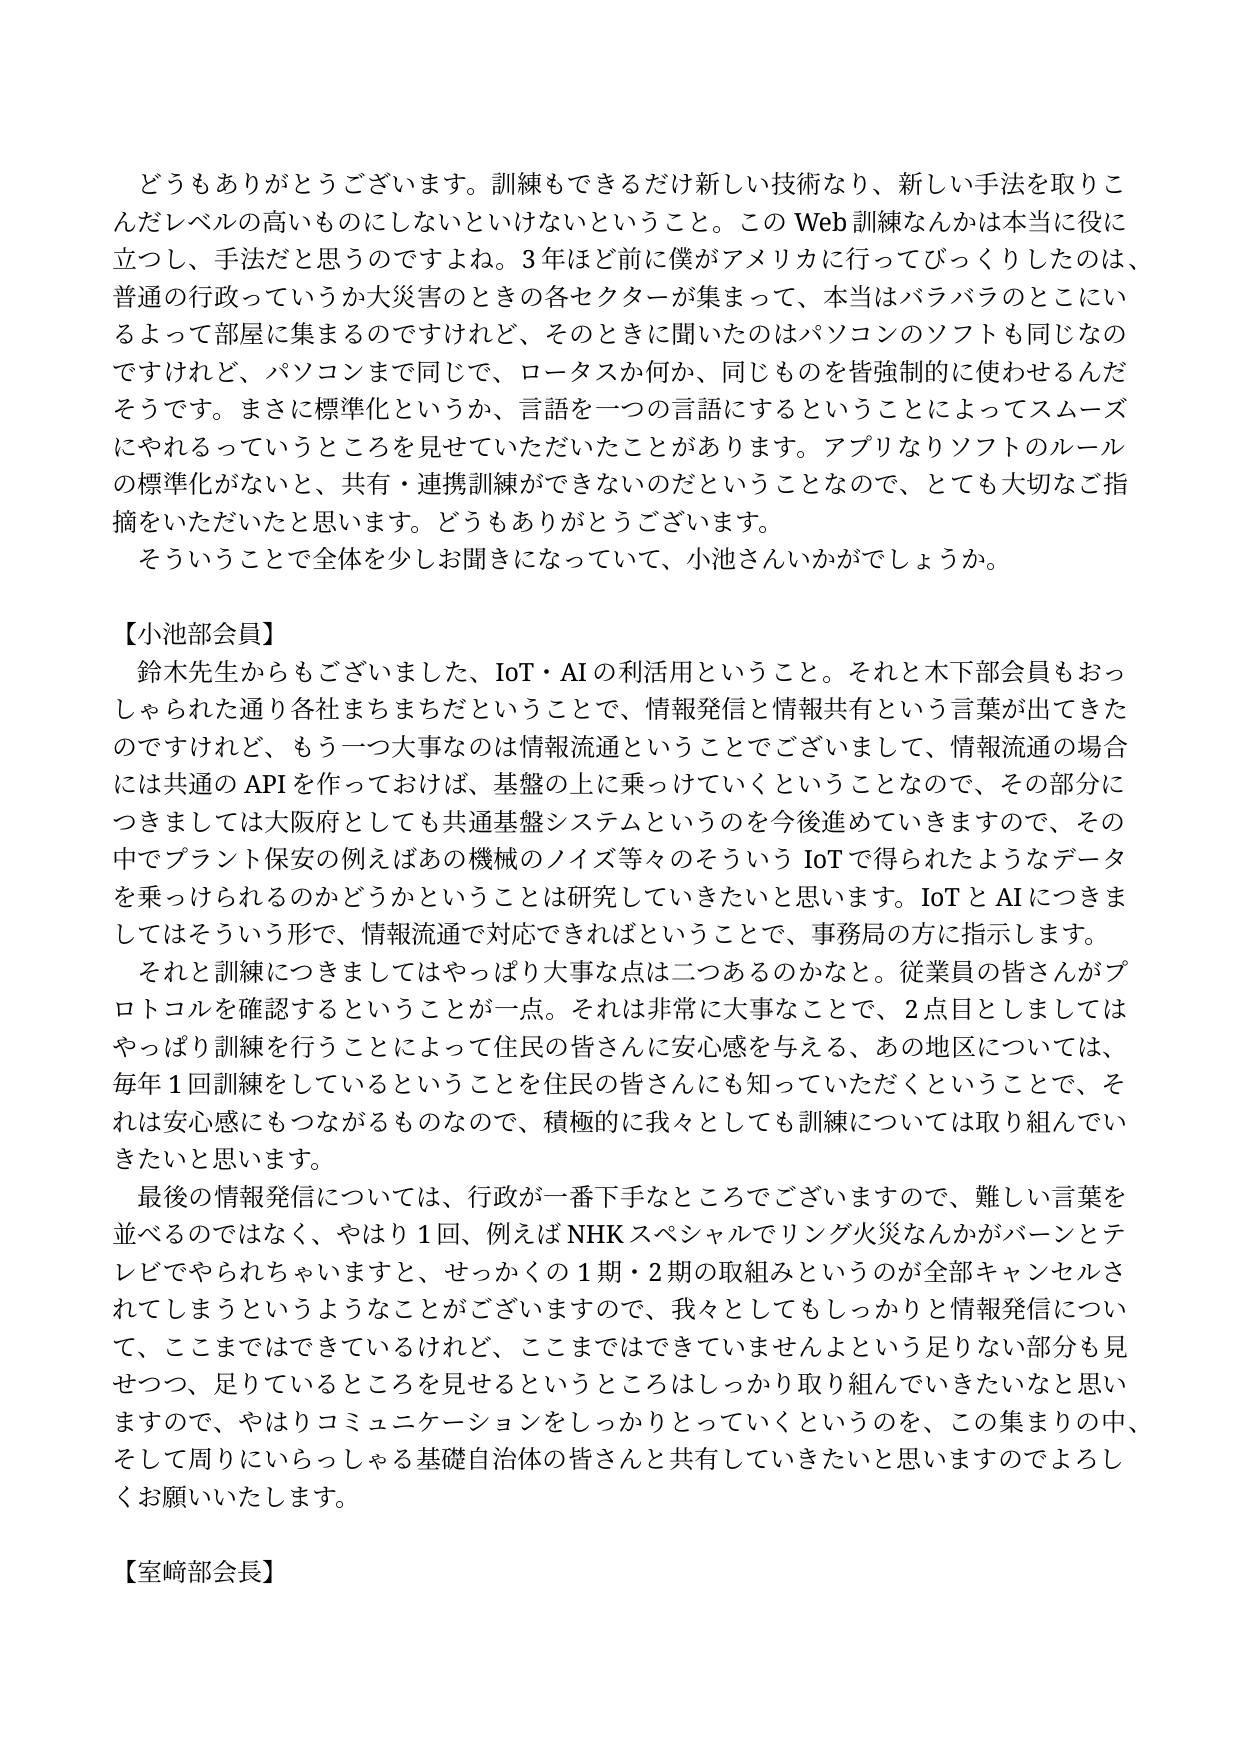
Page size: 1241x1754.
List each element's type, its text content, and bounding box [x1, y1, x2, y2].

text そういうことで全体を少しお聞きになっていて、小池さんいかがでしょうか。 [112, 539, 1128, 577]
text それと訓練につきましてはやっぱり大事な点は二つあるのかなと。従業員の皆さんがプロトコルを確認するということが一点。それは非常に大事なことで、2点目としましてはやっぱり訓練を行うことによって住民の皆さんに安心感を与える、あの地区については、毎年1回訓練をしているということを住民の皆さんにも知っていただくということで、それは安心感にもつながるものなので、積極的に我々としても訓練については取り組んでいきたいと思います。 [112, 952, 1128, 1177]
text 【室﨑部会長】 [112, 1552, 1128, 1589]
text 鈴木先生からもございました、IoT・AIの利活用ということ。それと木下部会員もおっしゃられた通り各社まちまちだということで、情報発信と情報共有という言葉が出てきたのですけれど、もう一つ大事なのは情報流通ということでございまして、情報流通の場合には共通のAPIを作っておけば、基盤の上に乗っけていくということなので、その部分につきましては大阪府としても共通基盤システムというのを今後進めていきますので、その中でプラント保安の例えばあの機械のノイズ等々のそういうIoTで得られたようなデータを乗っけられるのかどうかということは研究していきたいと思います。IoTとAIにつきましてはそういう形で、情報流通で対応できればということで、事務局の方に指示します。 [112, 652, 1128, 952]
text 最後の情報発信については、行政が一番下手なところでございますので、難しい言葉を並べるのではなく、やはり1回、例えばNHKスペシャルでリング火災なんかがバーンとテレビでやられちゃいますと、せっかくの1期・2期の取組みというのが全部キャンセルされてしまうというようなことがございますので、我々としてもしっかりと情報発信について、ここまではできているけれど、ここまではできていませんよという足りない部分も見せつつ、足りているところを見せるというところはしっかり取り組んでいきたいなと思いますので、やはりコミュニケーションをしっかりとっていくというのを、この集まりの中、そして周りにいらっしゃる基礎自治体の皆さんと共有していきたいと思いますのでよろしくお願いいたします。 [112, 1177, 1128, 1514]
text どうもありがとうございます。訓練もできるだけ新しい技術なり、新しい手法を取りこんだレベルの高いものにしないといけないということ。このWeb訓練なんかは本当に役に立つし、手法だと思うのですよね。3年ほど前に僕がアメリカに行ってびっくりしたのは、普通の行政っていうか大災害のときの各セクターが集まって、本当はバラバラのとこにいるよって部屋に集まるのですけれど、そのときに聞いたのはパソコンのソフトも同じなのですけれど、パソコンまで同じで、ロータスか何か、同じものを皆強制的に使わせるんだそうです。まさに標準化というか、言語を一つの言語にするということによってスムーズにやれるっていうところを見せていただいたことがあります。アプリなりソフトのルールの標準化がないと、共有・連携訓練ができないのだということなので、とても大切なご指摘をいただいたと思います。どうもありがとうございます。 [112, 164, 1128, 539]
text 【小池部会員】 [112, 614, 1128, 652]
